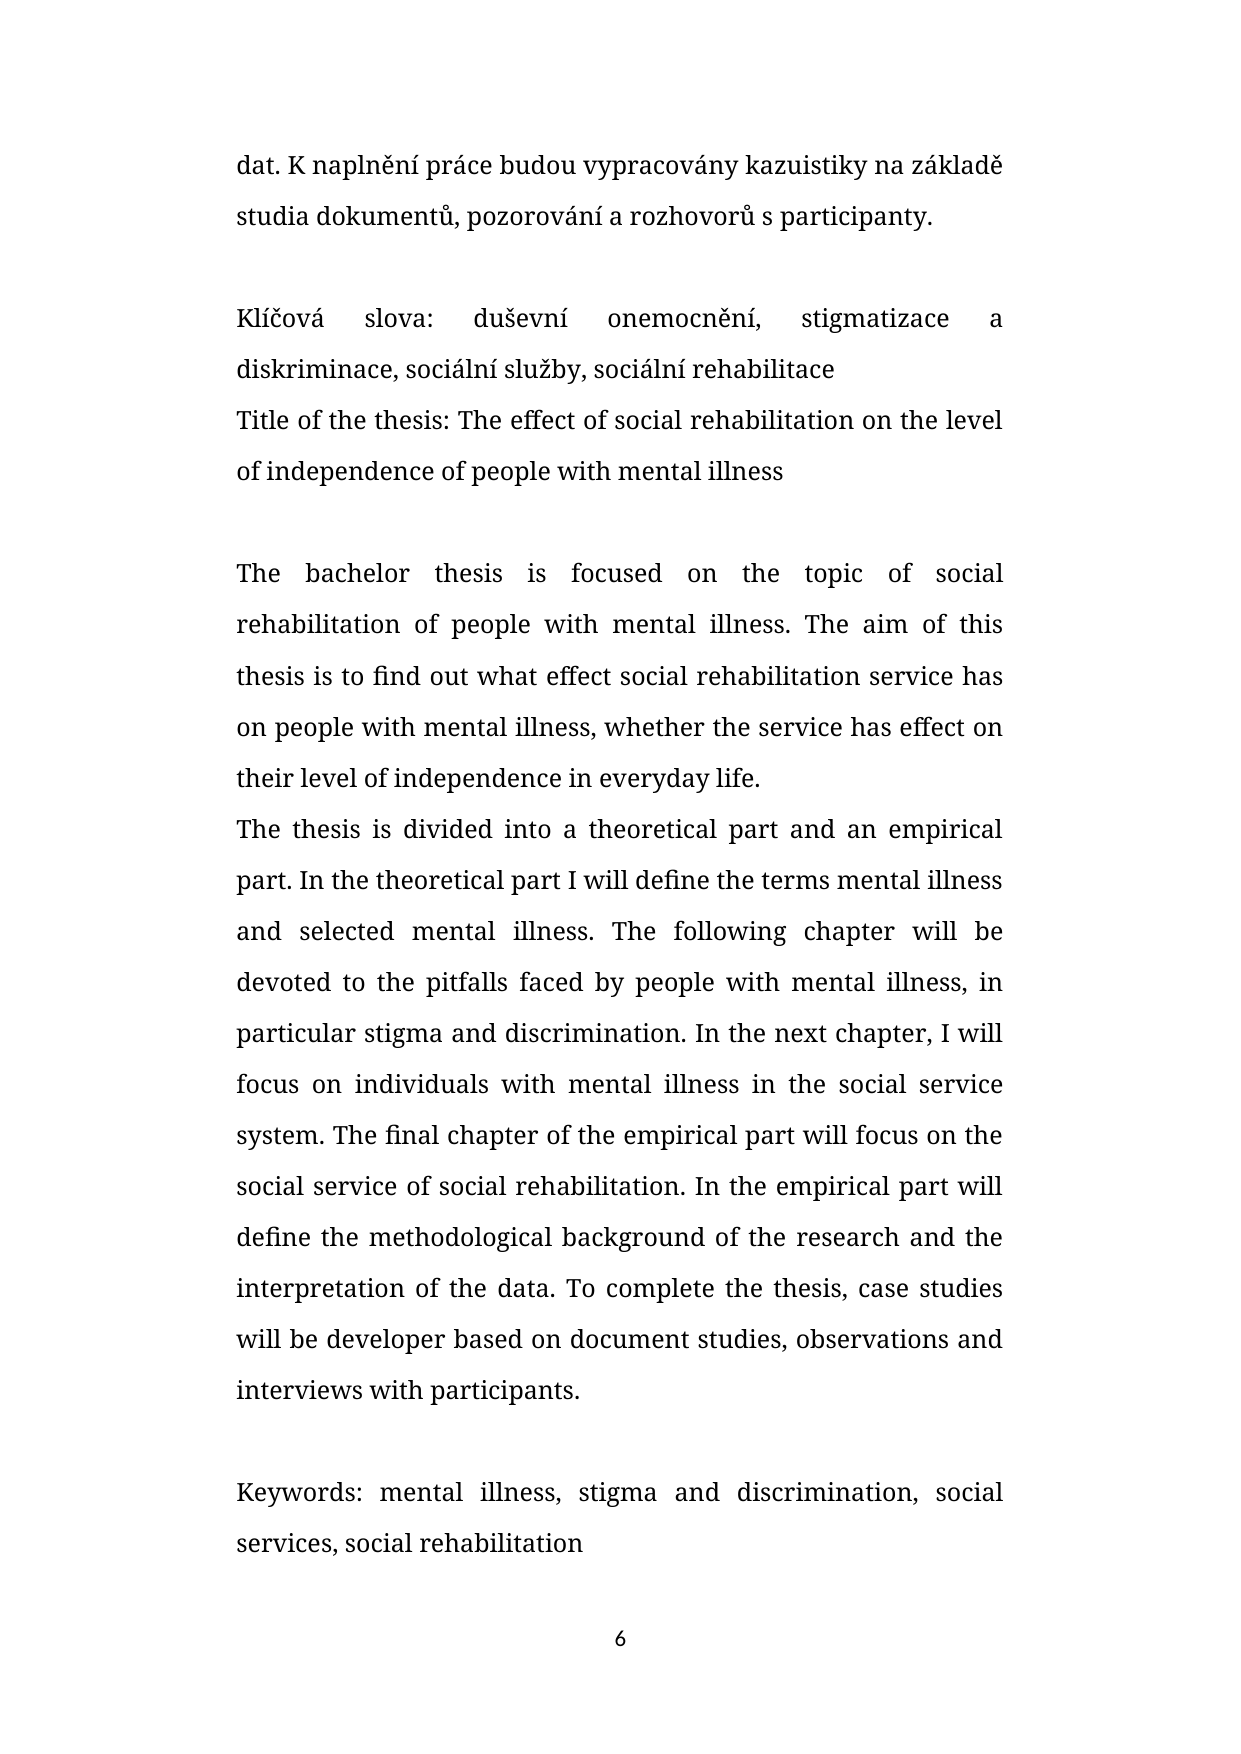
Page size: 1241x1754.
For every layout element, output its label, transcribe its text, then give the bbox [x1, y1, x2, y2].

text The thesis is divided into a theoretical part and an empirical part. In the theoretical part I will define the terms mental illness and selected mental illness. The following chapter will be devoted to the pitfalls faced by people with mental illness, in particular stigma and discrimination. In the next chapter, I will focus on individuals with mental illness in the social service system. The final chapter of the empirical part will focus on the social service of social rehabilitation. In the empirical part will define the methodological background of the research and the interpretation of the data. To complete the thesis, case studies will be developer based on document studies, observations and interviews with participants. [236, 811, 1004, 1407]
text Keywords: mental illness, stigma and discrimination, social services, social rehabilitation [236, 1475, 1004, 1560]
text Title of the thesis: The effect of social rehabilitation on the level of independence of people with mental illness [236, 403, 1004, 488]
text The bachelor thesis is focused on the topic of social rehabilitation of people with mental illness. The aim of this thesis is to find out what effect social rehabilitation service has on people with mental illness, whether the service has effect on their level of independence in everyday life. [236, 556, 1004, 794]
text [236, 148, 1004, 233]
text Klíčová slova: duševní onemocnění, stigmatizace a diskriminace, sociální služby, sociální rehabilitace [236, 301, 1004, 386]
